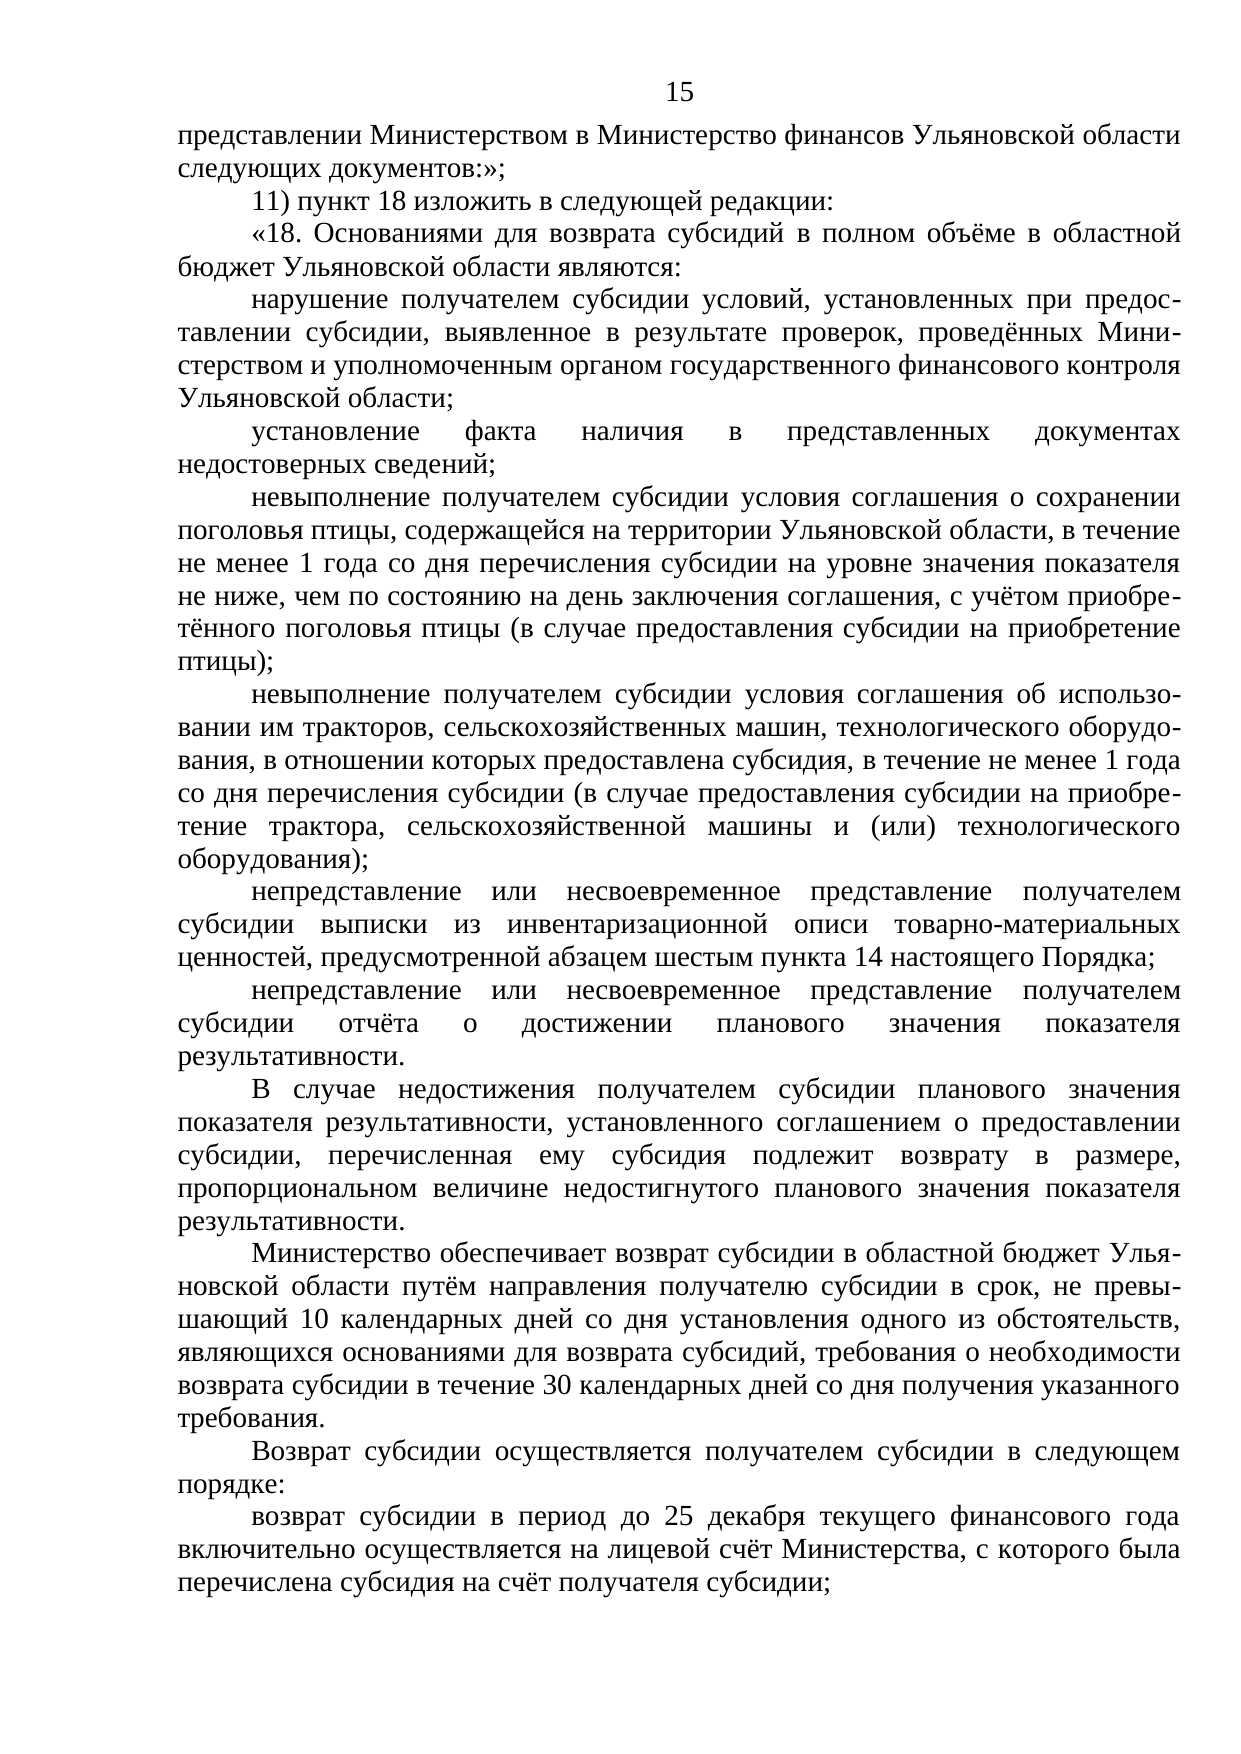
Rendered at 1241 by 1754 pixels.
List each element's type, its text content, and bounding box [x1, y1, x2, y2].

text 11) пункт 18 изложить в следующей редакции: [177, 184, 1181, 217]
text нарушение получателем субсидии условий, установленных при предоставлении субсидии, выявленное в результате проверок, проведённых Министерством и уполномоченным органом государственного финансового контроля Ульяновской области; [177, 282, 1181, 414]
text Министерство обеспечивает возврат субсидии в областной бюджет Ульяновской области путём направления получателю субсидии в срок, не превышающий 10 календарных дней со дня установления одного из обстоятельств, являющихся основаниями для возврата субсидий, требования о необходимости возврата субсидии в течение 30 календарных дней со дня получения указанного требования. [177, 1236, 1181, 1434]
text возврат субсидии в период до 25 декабря текущего финансового года включительно осуществляется на лицевой счёт Министерства, с которого была перечислена субсидия на счёт получателя субсидии; [177, 1499, 1181, 1598]
text непредставление или несвоевременное представление получателем субсидии выписки из инвентаризационной описи товарно-материальных ценностей, предусмотренной абзацем шестым пункта 14 настоящего Порядка; [177, 874, 1181, 973]
text «18. Основаниями для возврата субсидий в полном объёме в областной бюджет Ульяновской области являются: [177, 217, 1181, 282]
text установление факта наличия в представленных документах недостоверных сведений; [177, 414, 1181, 480]
text невыполнение получателем субсидии условия соглашения о сохранении поголовья птицы, содержащейся на территории Ульяновской области, в течение не менее 1 года со дня перечисления субсидии на уровне значения показателя не ниже, чем по состоянию на день заключения соглашения, с учётом приобретённого поголовья птицы (в случае предоставления субсидии на приобретение птицы); [177, 480, 1181, 677]
text Возврат субсидии осуществляется получателем субсидии в следующем порядке: [177, 1434, 1181, 1499]
text В случае недостижения получателем субсидии планового значения показателя результативности, установленного соглашением о предоставлении субсидии, перечисленная ему субсидия подлежит возврату в размере, пропорциональном величине недостигнутого планового значения показателя результативности. [177, 1072, 1181, 1236]
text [177, 118, 1181, 184]
text непредставление или несвоевременное представление получателем субсидии отчёта о достижении планового значения показателя результативности. [177, 973, 1181, 1072]
text невыполнение получателем субсидии условия соглашения об использовании им тракторов, сельскохозяйственных машин, технологического оборудования, в отношении которых предоставлена субсидия, в течение не менее 1 года со дня перечисления субсидии (в случае предоставления субсидии на приобретение трактора, сельскохозяйственной машины и (или) технологического оборудования); [177, 677, 1181, 874]
